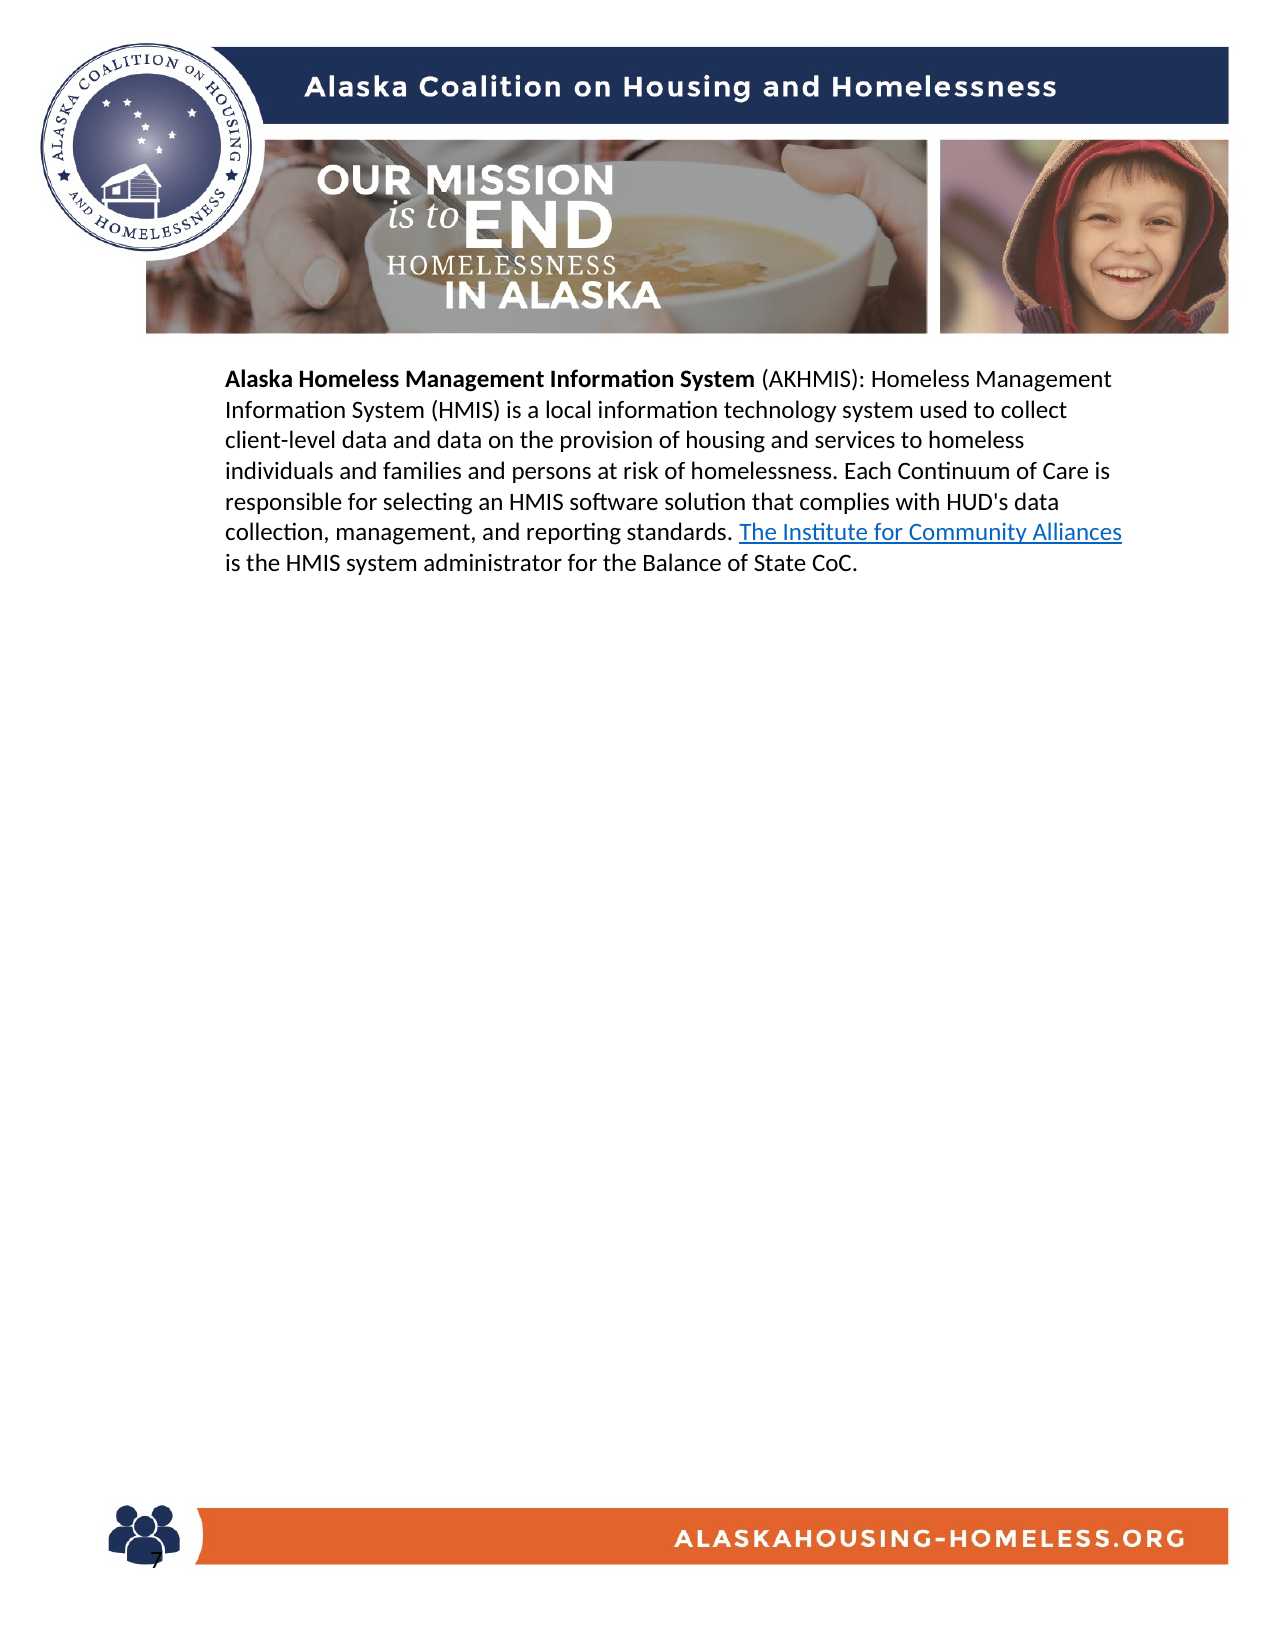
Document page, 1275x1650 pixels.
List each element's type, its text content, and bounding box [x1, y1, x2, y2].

text Alaska Homeless Management Information System (AKHMIS): Homeless Management Information System (HMIS) is a local information technology system used to collect client-level data and data on the provision of housing and services to homeless individuals and families and persons at risk of homelessness. Each Continuum of Care is responsible for selecting an HMIS software solution that complies with HUD's data collection, management, and reporting standards. The Institute for Community Alliances is the HMIS system administrator for the Balance of State CoC. [225, 364, 1125, 577]
picture [0, 0, 1275, 1632]
